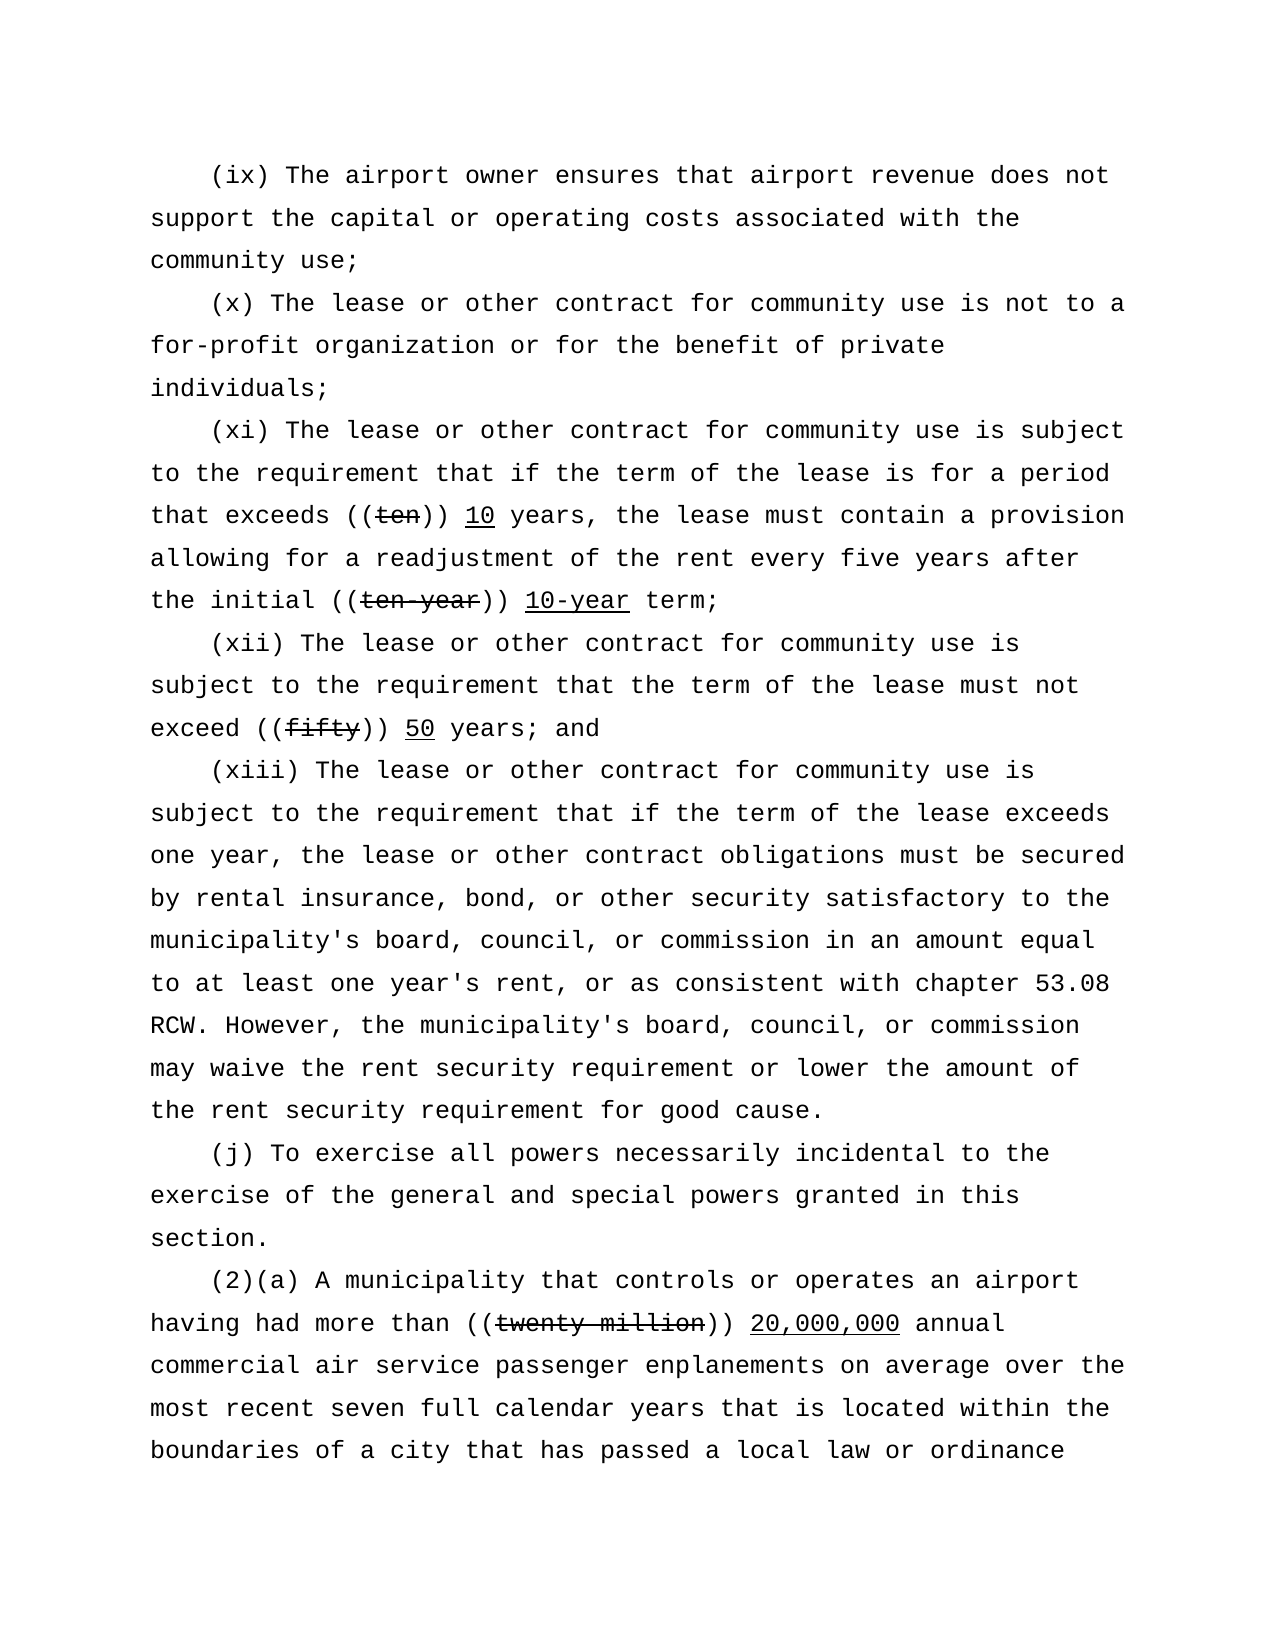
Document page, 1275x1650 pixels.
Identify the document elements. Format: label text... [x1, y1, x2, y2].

text (xiii) The lease or other contract for community use is subject to the requirement that if the term of the lease exceeds one year, the lease or other contract obligations must be secured by rental insurance, bond, or other security satisfactory to the municipality's board, council, or commission in an amount equal to at least one year's rent, or as consistent with chapter 53.08 RCW. However, the municipality's board, council, or commission may waive the rent security requirement or lower the amount of the rent security requirement for good cause. [150, 745, 1125, 1127]
text (j) To exercise all powers necessarily incidental to the exercise of the general and special powers granted in this section. [150, 1127, 1125, 1255]
text (ix) The airport owner ensures that airport revenue does not support the capital or operating costs associated with the community use; [150, 150, 1125, 277]
text (x) The lease or other contract for community use is not to a for-profit organization or for the benefit of private individuals; [150, 277, 1125, 405]
text (xii) The lease or other contract for community use is subject to the requirement that the term of the lease must not exceed ((fifty)) 50 years; and [150, 617, 1125, 745]
text (xi) The lease or other contract for community use is subject to the requirement that if the term of the lease is for a period that exceeds ((ten)) 10 years, the lease must contain a provision allowing for a readjustment of the rent every five years after the initial ((ten-year)) 10-year term; [150, 405, 1125, 617]
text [150, 1255, 1125, 1467]
